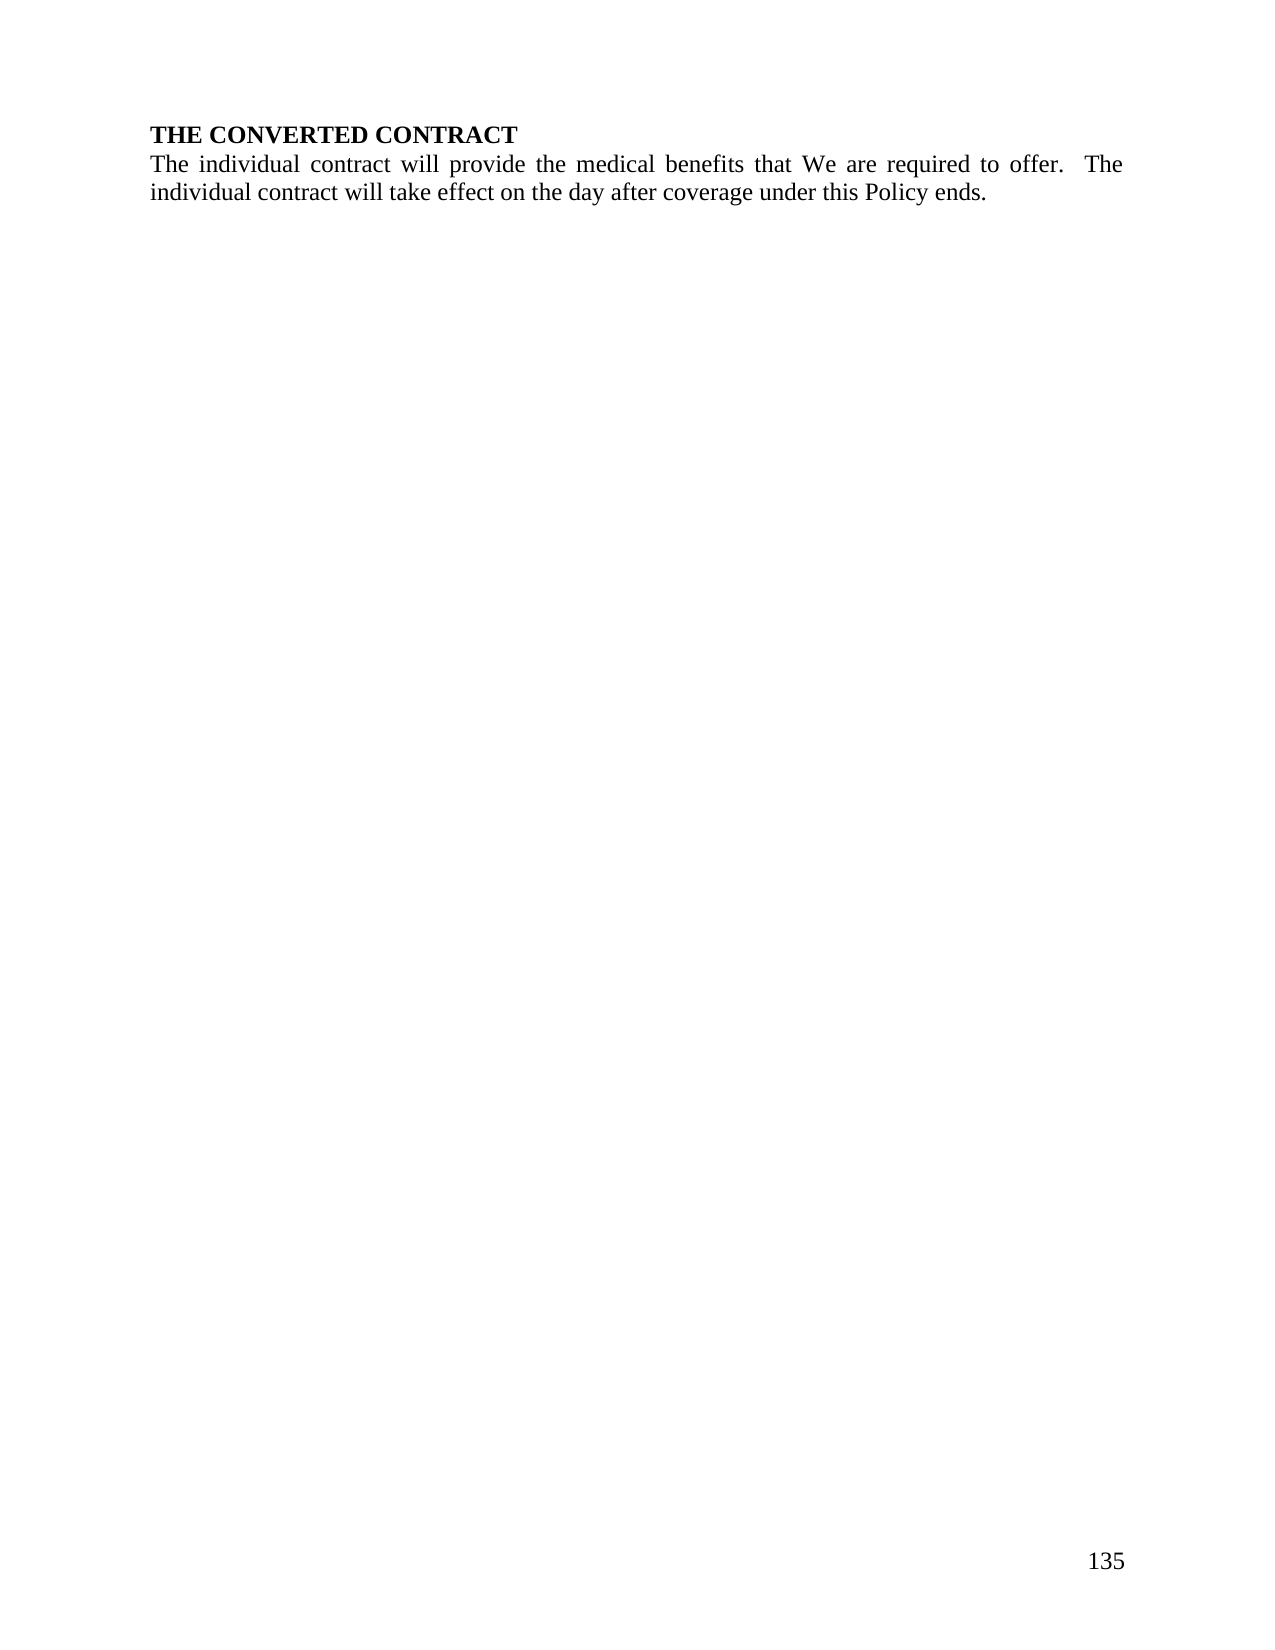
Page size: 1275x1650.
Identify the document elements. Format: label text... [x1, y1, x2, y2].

text THE CONVERTED CONTRACT [150, 120, 1125, 149]
text The individual contract will provide the medical benefits that We are required to offer. The individual contract will take effect on the day after coverage under this Policy ends. [150, 149, 1125, 206]
